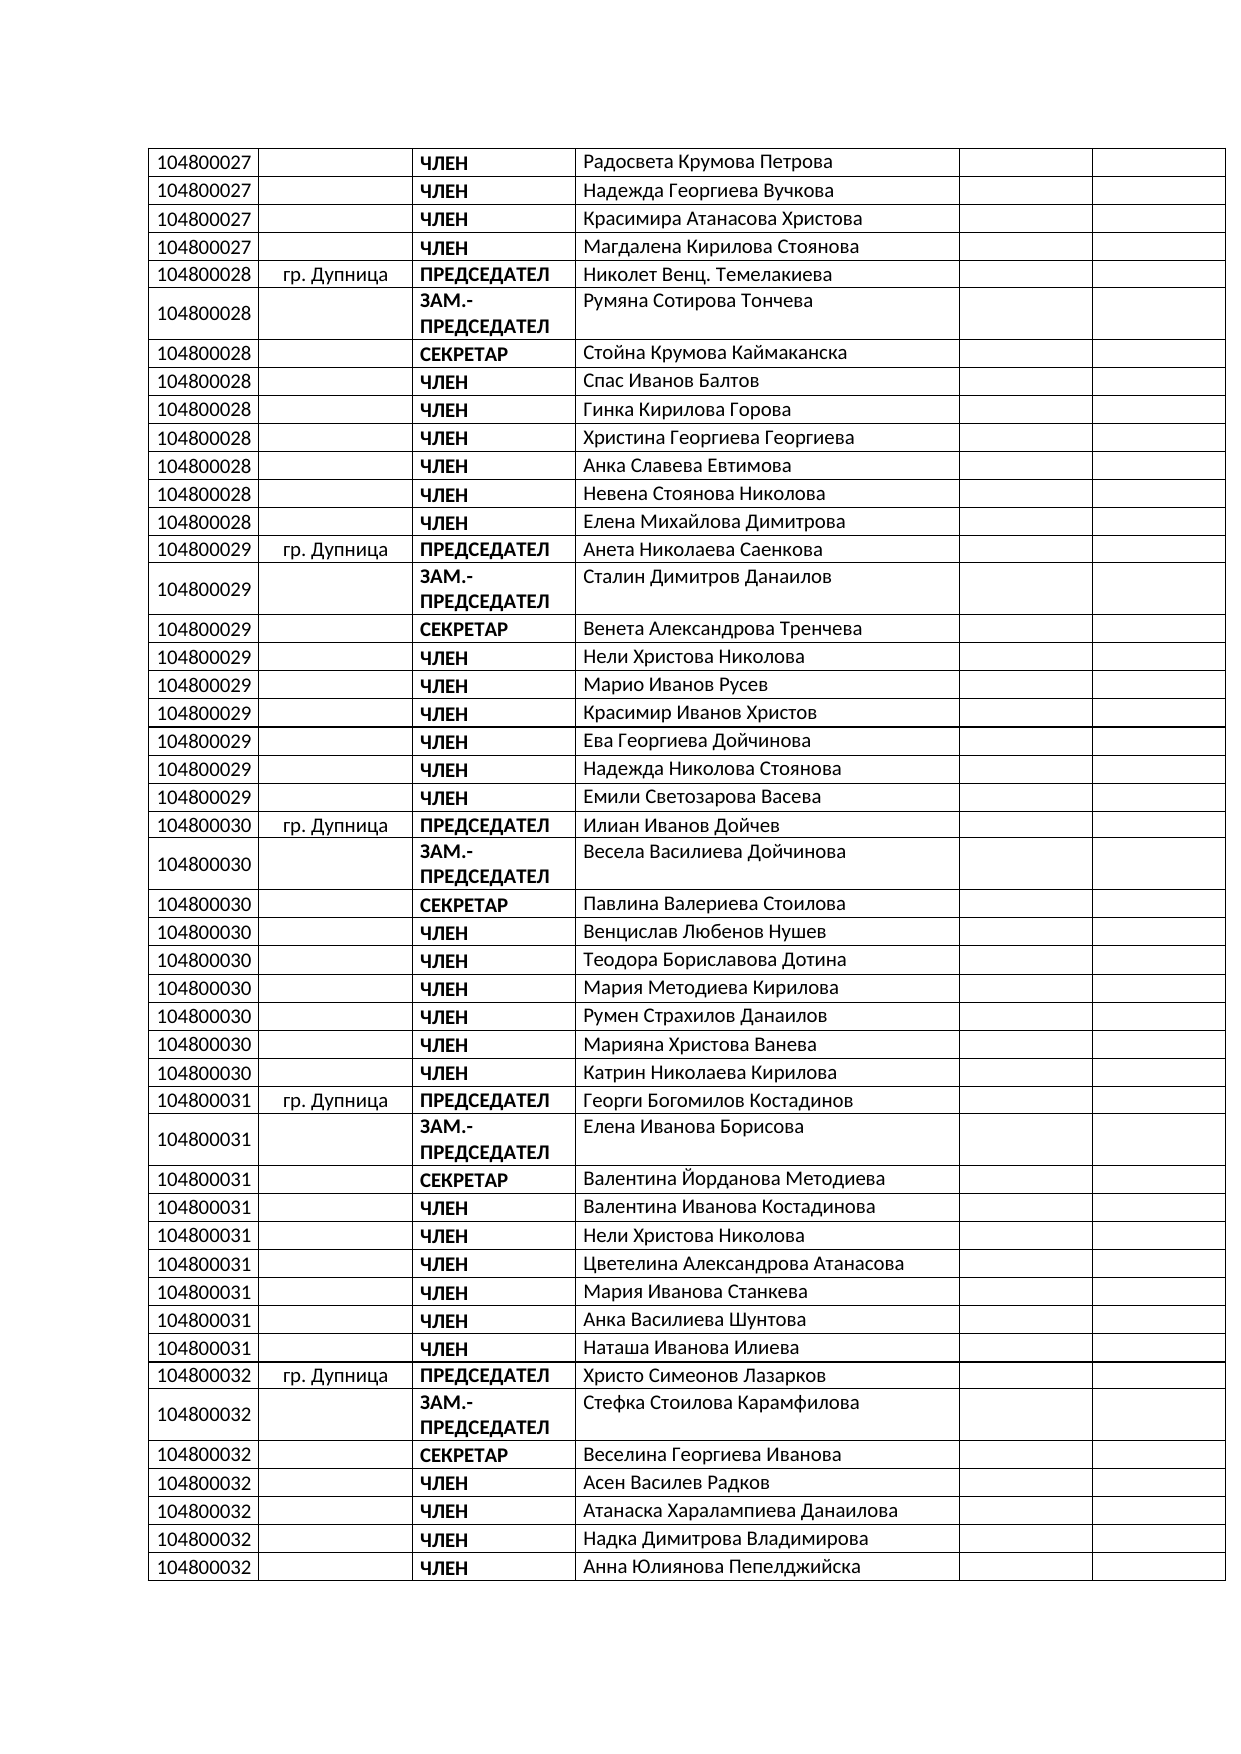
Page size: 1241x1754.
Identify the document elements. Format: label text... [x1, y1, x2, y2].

table_cell СЕКРЕТАР [413, 615, 575, 642]
table_cell [960, 946, 1092, 973]
table_cell ЧЛЕН [413, 1497, 575, 1524]
table_cell [960, 1059, 1092, 1086]
table_cell 104800032 [149, 1469, 258, 1496]
table_cell ЧЛЕН [413, 1059, 575, 1086]
table_cell [960, 1114, 1092, 1164]
table_cell [259, 1031, 412, 1058]
table_cell 104800031 [149, 1222, 258, 1249]
table_cell [1093, 261, 1225, 287]
table_cell Невена Стоянова Николова [576, 480, 959, 507]
table_cell ЗАМ.-ПРЕДСЕДАТЕЛ [413, 1114, 575, 1164]
table_cell 104800029 [149, 728, 258, 754]
table_cell [960, 1441, 1092, 1468]
table_cell [259, 1278, 412, 1305]
table_cell Стефка Стоилова Карамфилова [576, 1389, 959, 1440]
table_cell [259, 508, 412, 535]
table_cell [1093, 1194, 1225, 1221]
table_cell [960, 1553, 1092, 1580]
table_cell [259, 615, 412, 642]
table_cell 104800032 [149, 1363, 258, 1388]
table_cell [1093, 424, 1225, 451]
table_cell [1093, 1278, 1225, 1305]
table_cell 104800027 [149, 177, 258, 204]
table_cell [259, 946, 412, 973]
table_cell 104800032 [149, 1525, 258, 1552]
table_cell [960, 1306, 1092, 1333]
table_cell гр. Дупница [259, 812, 412, 837]
table_cell [259, 368, 412, 395]
table_cell [960, 728, 1092, 754]
table_cell 104800032 [149, 1553, 258, 1580]
table_cell [1093, 615, 1225, 642]
table_cell [1093, 918, 1225, 945]
table_cell ЧЛЕН [413, 728, 575, 754]
table_cell [259, 671, 412, 698]
table_cell 104800028 [149, 508, 258, 535]
table_cell [259, 149, 412, 176]
table_cell [1093, 536, 1225, 562]
table_cell [1093, 1250, 1225, 1277]
table_cell ПРЕДСЕДАТЕЛ [413, 536, 575, 562]
table_cell [1093, 671, 1225, 698]
table_cell [960, 1278, 1092, 1305]
table_cell 104800029 [149, 671, 258, 698]
table_cell [259, 288, 412, 338]
table_cell [259, 424, 412, 451]
table_cell Радосвета Крумова Петрова [576, 149, 959, 176]
table_cell [1093, 1059, 1225, 1086]
table_cell [960, 1003, 1092, 1030]
table_cell Мария Иванова Станкева [576, 1278, 959, 1305]
table_cell ПРЕДСЕДАТЕЛ [413, 1363, 575, 1388]
table_cell [1093, 480, 1225, 507]
table_cell ЧЛЕН [413, 1278, 575, 1305]
table_cell Сталин Димитров Данаилов [576, 563, 959, 614]
table_cell 104800031 [149, 1250, 258, 1277]
table_cell [259, 1525, 412, 1552]
table_cell ЧЛЕН [413, 643, 575, 670]
table_cell 104800031 [149, 1087, 258, 1113]
table_cell гр. Дупница [259, 536, 412, 562]
table_cell [1093, 177, 1225, 204]
table_cell Магдалена Кирилова Стоянова [576, 233, 959, 260]
table_cell [1093, 1441, 1225, 1468]
table_cell 104800030 [149, 946, 258, 973]
table_cell Анна Юлиянова Пепелджийска [576, 1553, 959, 1580]
table_cell [960, 784, 1092, 811]
table_cell ЧЛЕН [413, 975, 575, 1002]
table_cell Валентина Иванова Костадинова [576, 1194, 959, 1221]
table_cell ЧЛЕН [413, 1525, 575, 1552]
table_cell 104800030 [149, 975, 258, 1002]
table_cell [960, 563, 1092, 614]
table_cell [259, 1497, 412, 1524]
table_cell ЗАМ.-ПРЕДСЕДАТЕЛ [413, 838, 575, 889]
table_cell [1093, 838, 1225, 889]
table_cell СЕКРЕТАР [413, 1441, 575, 1468]
table_cell [259, 699, 412, 726]
table_cell 104800029 [149, 699, 258, 726]
table_cell [960, 177, 1092, 204]
table_cell [259, 205, 412, 232]
table_cell Марио Иванов Русев [576, 671, 959, 698]
table_cell [1093, 340, 1225, 367]
table_cell ЧЛЕН [413, 1306, 575, 1333]
table_cell [259, 1166, 412, 1193]
table_cell [259, 1250, 412, 1277]
table_cell [1093, 1087, 1225, 1113]
table_cell ЧЛЕН [413, 671, 575, 698]
table_cell [259, 563, 412, 614]
table_cell [960, 1222, 1092, 1249]
table_cell [1093, 396, 1225, 423]
table_cell [1093, 946, 1225, 973]
table_cell ЧЛЕН [413, 424, 575, 451]
table_cell [259, 1306, 412, 1333]
table_cell [1093, 1363, 1225, 1388]
table_cell 104800030 [149, 918, 258, 945]
table_cell Надежда Николова Стоянова [576, 756, 959, 783]
table_cell [259, 1194, 412, 1221]
table_cell ЧЛЕН [413, 508, 575, 535]
table_cell [960, 205, 1092, 232]
table_cell [1093, 1525, 1225, 1552]
table_cell Христо Симеонов Лазарков [576, 1363, 959, 1388]
table_cell Николет Венц. Темелакиева [576, 261, 959, 287]
table_cell 104800028 [149, 424, 258, 451]
table_cell Ева Георгиева Дойчинова [576, 728, 959, 754]
table_cell [1093, 890, 1225, 917]
table_cell [259, 756, 412, 783]
table_cell [1093, 452, 1225, 479]
table_cell ЧЛЕН [413, 756, 575, 783]
table_cell 104800028 [149, 261, 258, 287]
table_cell Павлина Валериева Стоилова [576, 890, 959, 917]
table_cell [960, 149, 1092, 176]
table_cell ЧЛЕН [413, 784, 575, 811]
table_cell [1093, 1166, 1225, 1193]
table_cell ПРЕДСЕДАТЕЛ [413, 812, 575, 837]
table_cell [960, 396, 1092, 423]
table_cell [259, 838, 412, 889]
table_cell Весела Василиева Дойчинова [576, 838, 959, 889]
table_cell [960, 508, 1092, 535]
table_cell [1093, 812, 1225, 837]
table_cell 104800028 [149, 396, 258, 423]
table_cell [1093, 728, 1225, 754]
table_cell Гинка Кирилова Горова [576, 396, 959, 423]
table_cell [259, 340, 412, 367]
table_cell [960, 756, 1092, 783]
table_cell [1093, 563, 1225, 614]
table_cell Марияна Христова Ванева [576, 1031, 959, 1058]
table_cell ЗАМ.-ПРЕДСЕДАТЕЛ [413, 288, 575, 338]
table_cell ЗАМ.-ПРЕДСЕДАТЕЛ [413, 563, 575, 614]
table_cell Спас Иванов Балтов [576, 368, 959, 395]
table_cell СЕКРЕТАР [413, 340, 575, 367]
table_cell ЧЛЕН [413, 1031, 575, 1058]
table_cell Венета Александрова Тренчева [576, 615, 959, 642]
table_cell ЧЛЕН [413, 205, 575, 232]
table_cell ЧЛЕН [413, 177, 575, 204]
table_cell [259, 1389, 412, 1440]
table_cell гр. Дупница [259, 1363, 412, 1388]
table_cell 104800027 [149, 149, 258, 176]
table_cell Асен Василев Радков [576, 1469, 959, 1496]
table_cell ЧЛЕН [413, 1469, 575, 1496]
table_cell [960, 1087, 1092, 1113]
table_cell [960, 1497, 1092, 1524]
table_cell 104800032 [149, 1389, 258, 1440]
table_cell 104800029 [149, 615, 258, 642]
table_cell 104800030 [149, 838, 258, 889]
table_cell [1093, 784, 1225, 811]
table_cell [960, 643, 1092, 670]
table_cell [1093, 149, 1225, 176]
table_cell Мария Методиева Кирилова [576, 975, 959, 1002]
table_cell Атанаска Харалампиева Данаилова [576, 1497, 959, 1524]
table_cell [259, 452, 412, 479]
table_cell Красимира Атанасова Христова [576, 205, 959, 232]
table_cell Елена Иванова Борисова [576, 1114, 959, 1164]
table_cell ПРЕДСЕДАТЕЛ [413, 261, 575, 287]
table_cell 104800030 [149, 890, 258, 917]
table_cell [1093, 508, 1225, 535]
table_cell 104800029 [149, 536, 258, 562]
table_cell [259, 890, 412, 917]
table_cell [259, 177, 412, 204]
table_cell ЧЛЕН [413, 1553, 575, 1580]
table_cell [960, 340, 1092, 367]
table_cell 104800028 [149, 480, 258, 507]
table_cell [960, 918, 1092, 945]
table_cell Илиан Иванов Дойчев [576, 812, 959, 837]
table_cell ЧЛЕН [413, 918, 575, 945]
table_cell [1093, 975, 1225, 1002]
table_cell [1093, 756, 1225, 783]
table_cell [960, 452, 1092, 479]
table_cell [960, 890, 1092, 917]
table_cell ЧЛЕН [413, 699, 575, 726]
table_cell [1093, 368, 1225, 395]
table_cell Нели Христова Николова [576, 643, 959, 670]
table_cell Наташа Иванова Илиева [576, 1334, 959, 1361]
table_cell Валентина Йорданова Методиева [576, 1166, 959, 1193]
table_cell ЧЛЕН [413, 1003, 575, 1030]
table_cell Емили Светозарова Васева [576, 784, 959, 811]
table_cell [1093, 1497, 1225, 1524]
table_cell [1093, 1031, 1225, 1058]
table_cell ЧЛЕН [413, 480, 575, 507]
table_cell Георги Богомилов Костадинов [576, 1087, 959, 1113]
table_cell Венцислав Любенов Нушев [576, 918, 959, 945]
table_cell [1093, 1469, 1225, 1496]
table_cell 104800031 [149, 1334, 258, 1361]
table_cell [960, 812, 1092, 837]
table_cell Стойна Крумова Каймаканска [576, 340, 959, 367]
table_cell [259, 233, 412, 260]
table_cell [960, 699, 1092, 726]
table_cell [1093, 643, 1225, 670]
table_cell Катрин Николаева Кирилова [576, 1059, 959, 1086]
table_cell [960, 1031, 1092, 1058]
table_cell [1093, 1306, 1225, 1333]
table_cell Надежда Георгиева Вучкова [576, 177, 959, 204]
table_cell Румяна Сотирова Тончева [576, 288, 959, 338]
table_cell Христина Георгиева Георгиева [576, 424, 959, 451]
table_cell СЕКРЕТАР [413, 1166, 575, 1193]
table_cell ЧЛЕН [413, 1250, 575, 1277]
table_cell 104800031 [149, 1278, 258, 1305]
table_cell [960, 424, 1092, 451]
table_cell [259, 1469, 412, 1496]
table_cell 104800027 [149, 233, 258, 260]
table_cell Анета Николаева Саенкова [576, 536, 959, 562]
table_cell [960, 261, 1092, 287]
table_cell [1093, 1114, 1225, 1164]
table_cell 104800028 [149, 340, 258, 367]
table_cell [259, 784, 412, 811]
table_cell [259, 1003, 412, 1030]
table_cell [259, 728, 412, 754]
table_cell ЧЛЕН [413, 368, 575, 395]
table_cell 104800027 [149, 205, 258, 232]
table_cell ЧЛЕН [413, 396, 575, 423]
table_cell 104800031 [149, 1194, 258, 1221]
table_cell 104800030 [149, 1031, 258, 1058]
table_cell 104800028 [149, 288, 258, 338]
table_cell ЧЛЕН [413, 233, 575, 260]
table_cell 104800029 [149, 563, 258, 614]
table_cell ЧЛЕН [413, 1222, 575, 1249]
table_cell Анка Славева Евтимова [576, 452, 959, 479]
table_cell [1093, 699, 1225, 726]
table_cell 104800029 [149, 643, 258, 670]
table_cell [259, 643, 412, 670]
table_cell 104800031 [149, 1306, 258, 1333]
table_cell Красимир Иванов Христов [576, 699, 959, 726]
table_cell 104800029 [149, 756, 258, 783]
table_cell [960, 368, 1092, 395]
table_cell Веселина Георгиева Иванова [576, 1441, 959, 1468]
table_cell [259, 1553, 412, 1580]
table_cell [259, 1334, 412, 1361]
table_cell СЕКРЕТАР [413, 890, 575, 917]
table_cell [259, 1059, 412, 1086]
table_cell [960, 671, 1092, 698]
table_cell [1093, 233, 1225, 260]
table_cell Румен Страхилов Данаилов [576, 1003, 959, 1030]
table_cell [960, 1250, 1092, 1277]
table_cell [960, 1166, 1092, 1193]
table_cell [960, 1194, 1092, 1221]
table_cell [960, 1469, 1092, 1496]
table_cell 104800030 [149, 1059, 258, 1086]
table_cell [259, 1441, 412, 1468]
table_cell [259, 918, 412, 945]
table_cell 104800030 [149, 812, 258, 837]
table_cell ЧЛЕН [413, 1194, 575, 1221]
table_cell 104800030 [149, 1003, 258, 1030]
table_cell [960, 1363, 1092, 1388]
table_cell 104800031 [149, 1114, 258, 1164]
table_cell Цветелина Александрова Атанасова [576, 1250, 959, 1277]
table_cell [1093, 1334, 1225, 1361]
table_cell [1093, 1389, 1225, 1440]
table_cell гр. Дупница [259, 261, 412, 287]
table_cell [960, 536, 1092, 562]
table_cell [259, 396, 412, 423]
table_cell Нели Христова Николова [576, 1222, 959, 1249]
table_cell [960, 975, 1092, 1002]
table_cell ПРЕДСЕДАТЕЛ [413, 1087, 575, 1113]
table_cell [259, 1222, 412, 1249]
table_cell ЧЛЕН [413, 149, 575, 176]
table_cell 104800032 [149, 1497, 258, 1524]
table_cell Анка Василиева Шунтова [576, 1306, 959, 1333]
table_cell [259, 975, 412, 1002]
table_cell 104800032 [149, 1441, 258, 1468]
table_cell [960, 615, 1092, 642]
table_cell [1093, 1222, 1225, 1249]
table_cell [960, 1334, 1092, 1361]
table_cell [960, 1525, 1092, 1552]
table_cell ЧЛЕН [413, 946, 575, 973]
table_cell ЧЛЕН [413, 1334, 575, 1361]
table_cell [259, 480, 412, 507]
table_cell [960, 233, 1092, 260]
table_cell [1093, 205, 1225, 232]
table_cell гр. Дупница [259, 1087, 412, 1113]
table_cell [1093, 1553, 1225, 1580]
table_cell [1093, 288, 1225, 338]
table_cell Елена Михайлова Димитрова [576, 508, 959, 535]
table_cell [259, 1114, 412, 1164]
table_cell Теодора Бориславова Дотина [576, 946, 959, 973]
table_cell [960, 1389, 1092, 1440]
table_cell 104800028 [149, 452, 258, 479]
table_cell 104800028 [149, 368, 258, 395]
table_cell ЧЛЕН [413, 452, 575, 479]
table_cell [960, 838, 1092, 889]
table_cell Надка Димитрова Владимирова [576, 1525, 959, 1552]
table_cell [960, 288, 1092, 338]
table_cell 104800029 [149, 784, 258, 811]
table_cell 104800031 [149, 1166, 258, 1193]
table_cell [960, 480, 1092, 507]
table_cell [1093, 1003, 1225, 1030]
table_cell ЗАМ.-ПРЕДСЕДАТЕЛ [413, 1389, 575, 1440]
